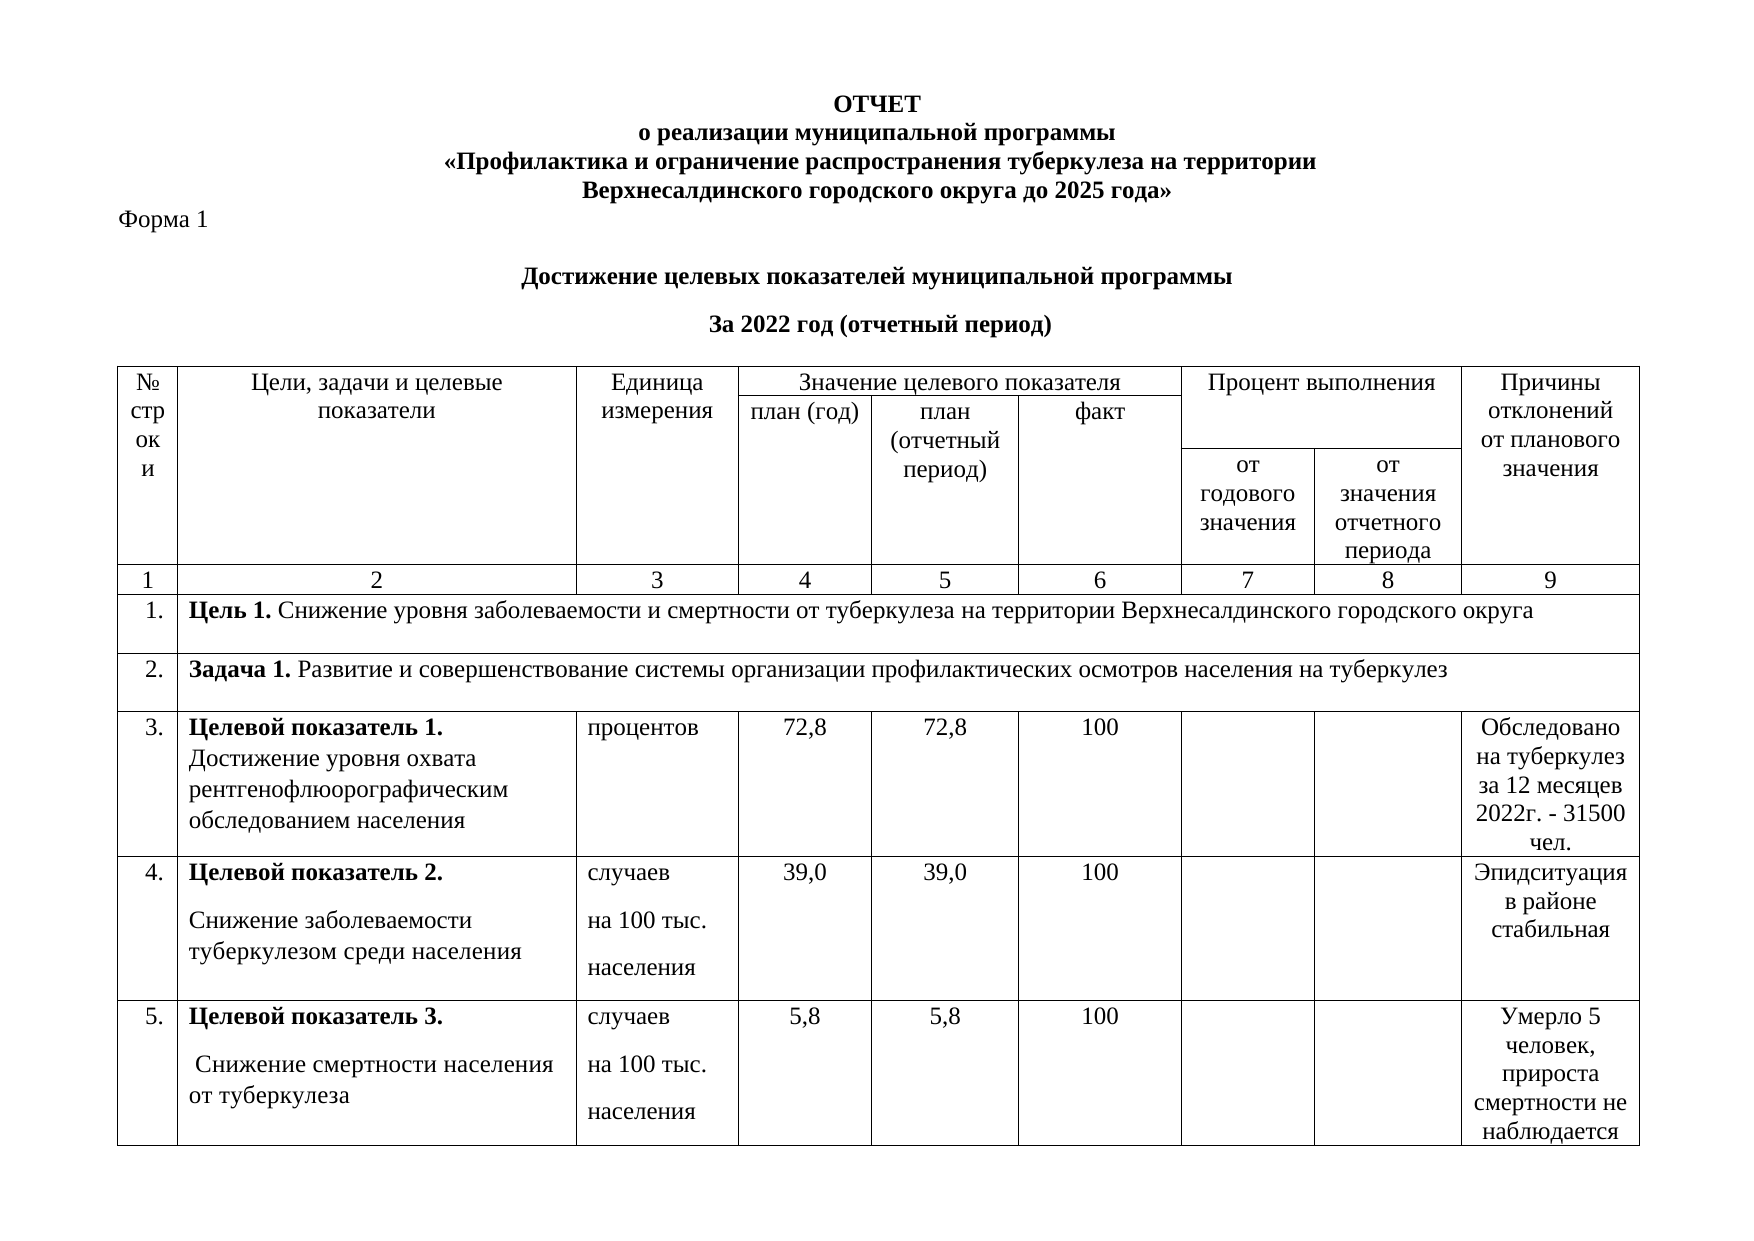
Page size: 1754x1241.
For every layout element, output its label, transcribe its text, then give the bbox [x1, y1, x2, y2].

text «Профилактика и ограничение распространения туберкулеза на территории [118, 146, 1636, 175]
table_cell Целевой показатель 2. Снижение заболеваемости туберкулезом среди населения [178, 857, 576, 1000]
table_cell 8 [1315, 565, 1461, 594]
table_cell 1 [118, 565, 177, 594]
table_header Значение целевого показателя [739, 367, 1181, 395]
table_cell [118, 1001, 177, 1145]
table_cell [118, 712, 177, 856]
table_header № строки [118, 367, 177, 564]
table_cell 9 [1462, 565, 1639, 594]
table_cell 5,8 [739, 1001, 871, 1145]
table_cell 3 [577, 565, 738, 594]
table_cell 72,8 [739, 712, 871, 856]
table_cell 100 [1019, 712, 1181, 856]
table_cell Умерло 5 человек, прироста смертности не наблюдается [1462, 1001, 1639, 1145]
table_header Процент выполнения [1182, 367, 1461, 448]
text о реализации муниципальной программы [118, 117, 1636, 146]
table_cell [1182, 857, 1314, 1000]
table_cell Обследовано на туберкулез за 12 месяцев 2022г. - 31500 чел. [1462, 712, 1639, 856]
table_cell план (год) [739, 396, 871, 564]
table_cell 100 [1019, 857, 1181, 1000]
text Форма 1 [118, 204, 1636, 232]
text ОТЧЕТ [118, 89, 1636, 117]
table_cell Целевой показатель 3. Снижение смертности населения от туберкулеза [178, 1001, 576, 1145]
table_cell от годового значения [1182, 449, 1314, 564]
text Верхнесалдинского городского округа до 2025 года» [118, 175, 1636, 204]
table_cell [118, 595, 177, 653]
table_cell [118, 654, 177, 711]
table_cell [1315, 1001, 1461, 1145]
table_cell процентов [577, 712, 738, 856]
table_header Причины отклонений от планового значения [1462, 367, 1639, 564]
table_cell [1315, 712, 1461, 856]
table_cell 5,8 [872, 1001, 1018, 1145]
table_cell 6 [1019, 565, 1181, 594]
table_cell 39,0 [872, 857, 1018, 1000]
text Достижение целевых показателей муниципальной программы [118, 261, 1636, 290]
table_cell Целевой показатель 1. Достижение уровня охвата рентгенофлюорографическим обследованием населения [178, 712, 576, 856]
table_cell [1182, 1001, 1314, 1145]
table_cell 72,8 [872, 712, 1018, 856]
table_cell [1315, 857, 1461, 1000]
table_cell 7 [1182, 565, 1314, 594]
table_cell 5 [872, 565, 1018, 594]
table_cell 2 [178, 565, 576, 594]
table_cell случаев на 100 тыс. населения [577, 1001, 738, 1145]
table_cell случаев на 100 тыс. населения [577, 857, 738, 1000]
table_cell Эпидситуация в районе стабильная [1462, 857, 1639, 1000]
table_cell 100 [1019, 1001, 1181, 1145]
table_cell 4 [739, 565, 871, 594]
table_cell Цель 1. Снижение уровня заболеваемости и смертности от туберкулеза на территории Верхнесалдинского городского округа [178, 595, 1639, 653]
table_cell [118, 857, 177, 1000]
table_cell факт [1019, 396, 1181, 564]
table_cell Задача 1. Развитие и совершенствование системы организации профилактических осмотров населения на туберкулез [178, 654, 1639, 711]
table_cell [1182, 712, 1314, 856]
table_cell план (отчетный период) [872, 396, 1018, 564]
table_header Цели, задачи и целевые показатели [178, 367, 576, 564]
text За 2022 год (отчетный период) [118, 309, 1636, 338]
table_cell 39,0 [739, 857, 871, 1000]
table_header Единица измерения [577, 367, 738, 564]
table_cell от значения отчетного периода [1315, 449, 1461, 564]
